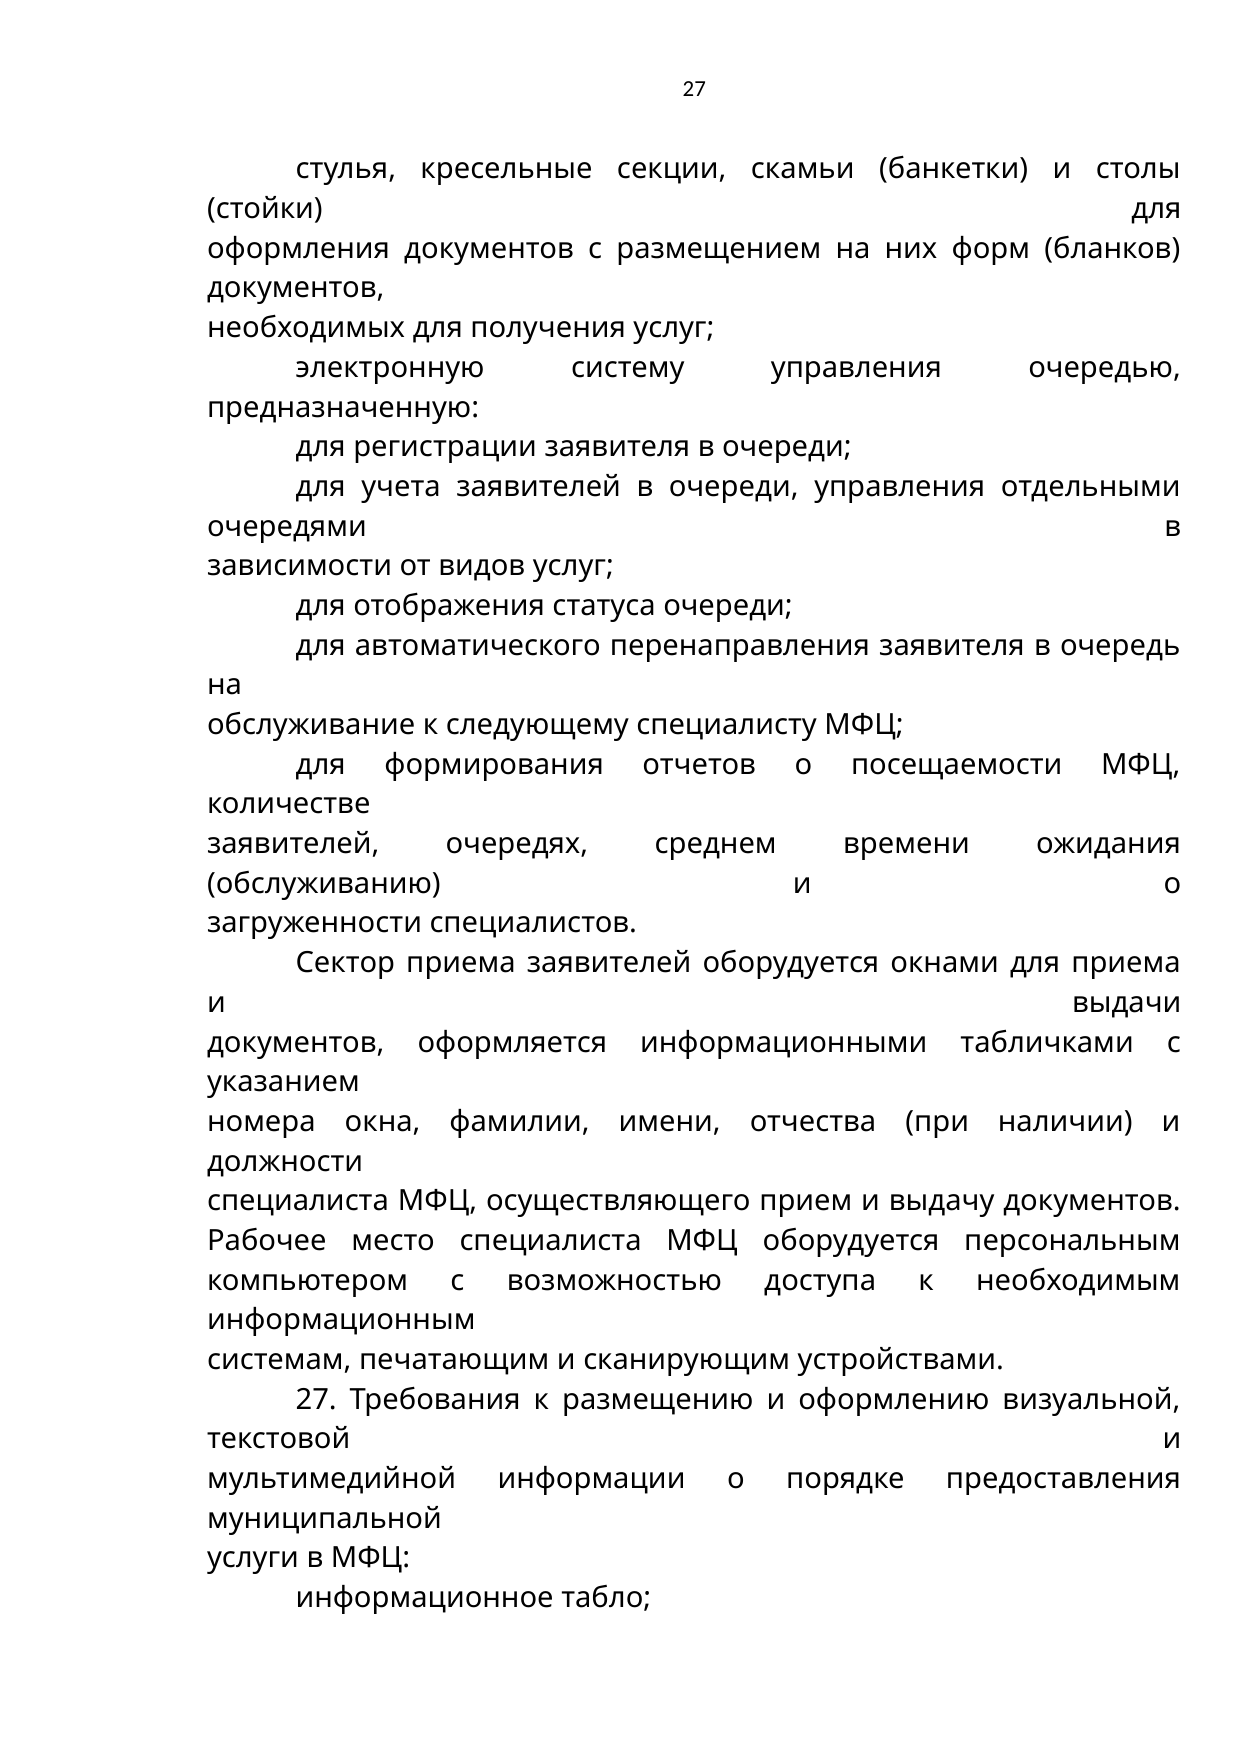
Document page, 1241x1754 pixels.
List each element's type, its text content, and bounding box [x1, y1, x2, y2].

text для автоматического перенаправления заявителя в очередь на обслуживание к следующему специалисту МФЦ; [207, 624, 1181, 743]
text Сектор приема заявителей оборудуется окнами для приема и выдачи документов, оформляется информационными табличками с указанием номера окна, фамилии, имени, отчества (при наличии) и должности специалиста МФЦ, осуществляющего прием и выдачу документов. Рабочее место специалиста МФЦ оборудуется персональным компьютером с возможностью доступа к необходимым информационным системам, печатающим и сканирующим устройствами. [207, 941, 1181, 1378]
text для отображения статуса очереди; [207, 584, 1181, 624]
text для формирования отчетов о посещаемости МФЦ, количестве заявителей, очередях, среднем времени ожидания (обслуживанию) и о загруженности специалистов. [207, 743, 1181, 941]
text для регистрации заявителя в очереди; [207, 426, 1181, 465]
text информационное табло; [207, 1576, 1181, 1616]
text электронную систему управления очередью, предназначенную: [207, 346, 1181, 426]
text 27. Требования к размещению и оформлению визуальной, текстовой и мультимедийной информации о порядке предоставления муниципальной услуги в МФЦ: [207, 1378, 1181, 1576]
text стулья, кресельные секции, скамьи (банкетки) и столы (стойки) для оформления документов с размещением на них форм (бланков) документов, необходимых для получения услуг; [207, 148, 1181, 346]
text для учета заявителей в очереди, управления отдельными очередями в зависимости от видов услуг; [207, 465, 1181, 584]
